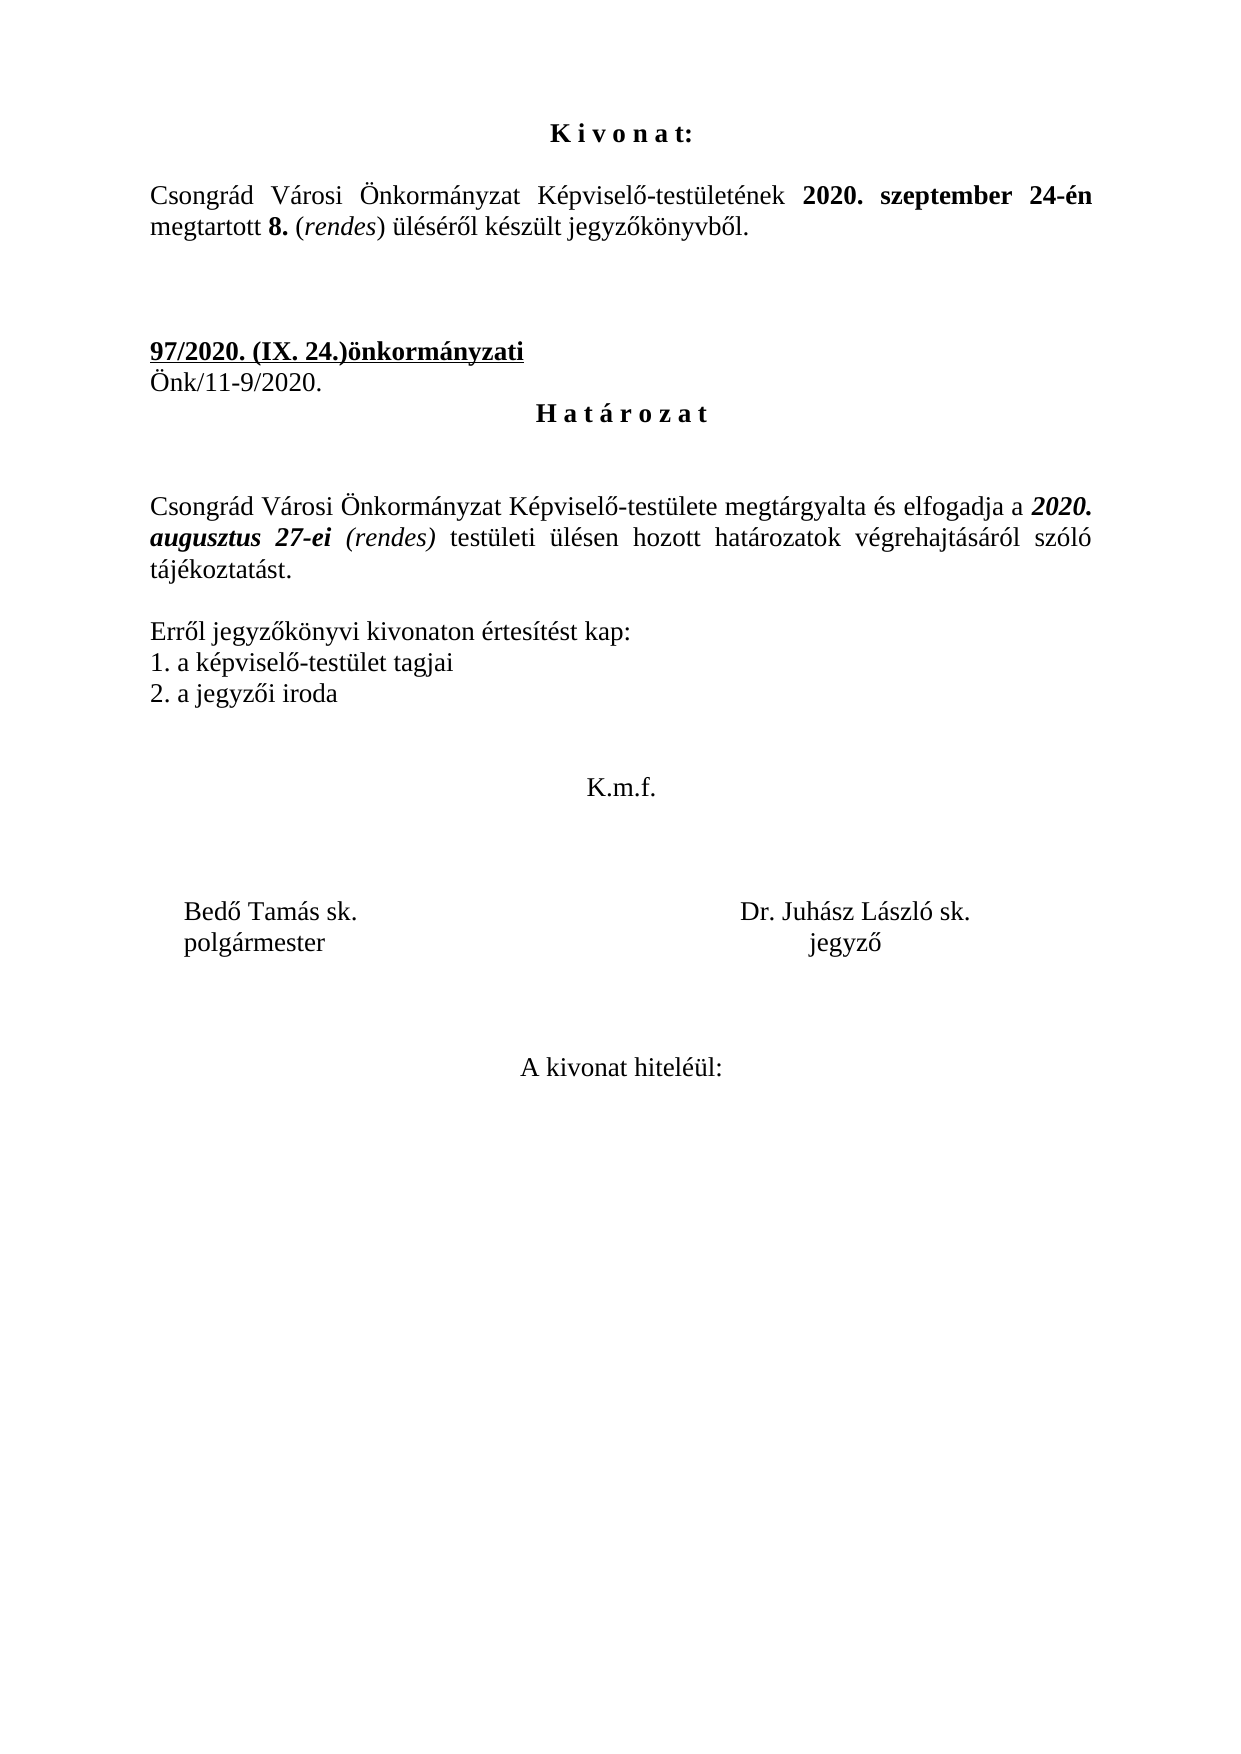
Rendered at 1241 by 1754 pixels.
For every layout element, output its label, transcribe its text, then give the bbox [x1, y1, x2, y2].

text 97/2020. (IX. 24.)önkormányzati [150, 335, 1093, 366]
text K.m.f. [150, 771, 1093, 802]
text Erről jegyzőkönyvi kivonaton értesítést kap: [150, 615, 1093, 646]
text A kivonat hiteléül: [150, 1051, 1093, 1082]
text Csongrád Városi Önkormányzat Képviselő-testületének 2020. szeptember 24-én megtartott 8. (rendes) üléséről készült jegyzőkönyvből. [150, 179, 1093, 241]
text Bedő Tamás sk. Dr. Juhász László sk. [150, 895, 1093, 926]
text H a t á r o z a t [150, 397, 1093, 428]
text 1. a képviselő-testület tagjai [150, 646, 1093, 677]
text 2. a jegyzői iroda [150, 677, 1093, 708]
text Önk/11-9/2020. [150, 366, 1093, 397]
text polgármester jegyző [150, 926, 1093, 958]
text Csongrád Városi Önkormányzat Képviselő-testülete megtárgyalta és elfogadja a 2020. augusztus 27-ei (rendes) testületi ülésen hozott határozatok végrehajtásáról szóló tájékoztatást. [150, 490, 1093, 584]
text K i v o n a t: [150, 117, 1093, 148]
